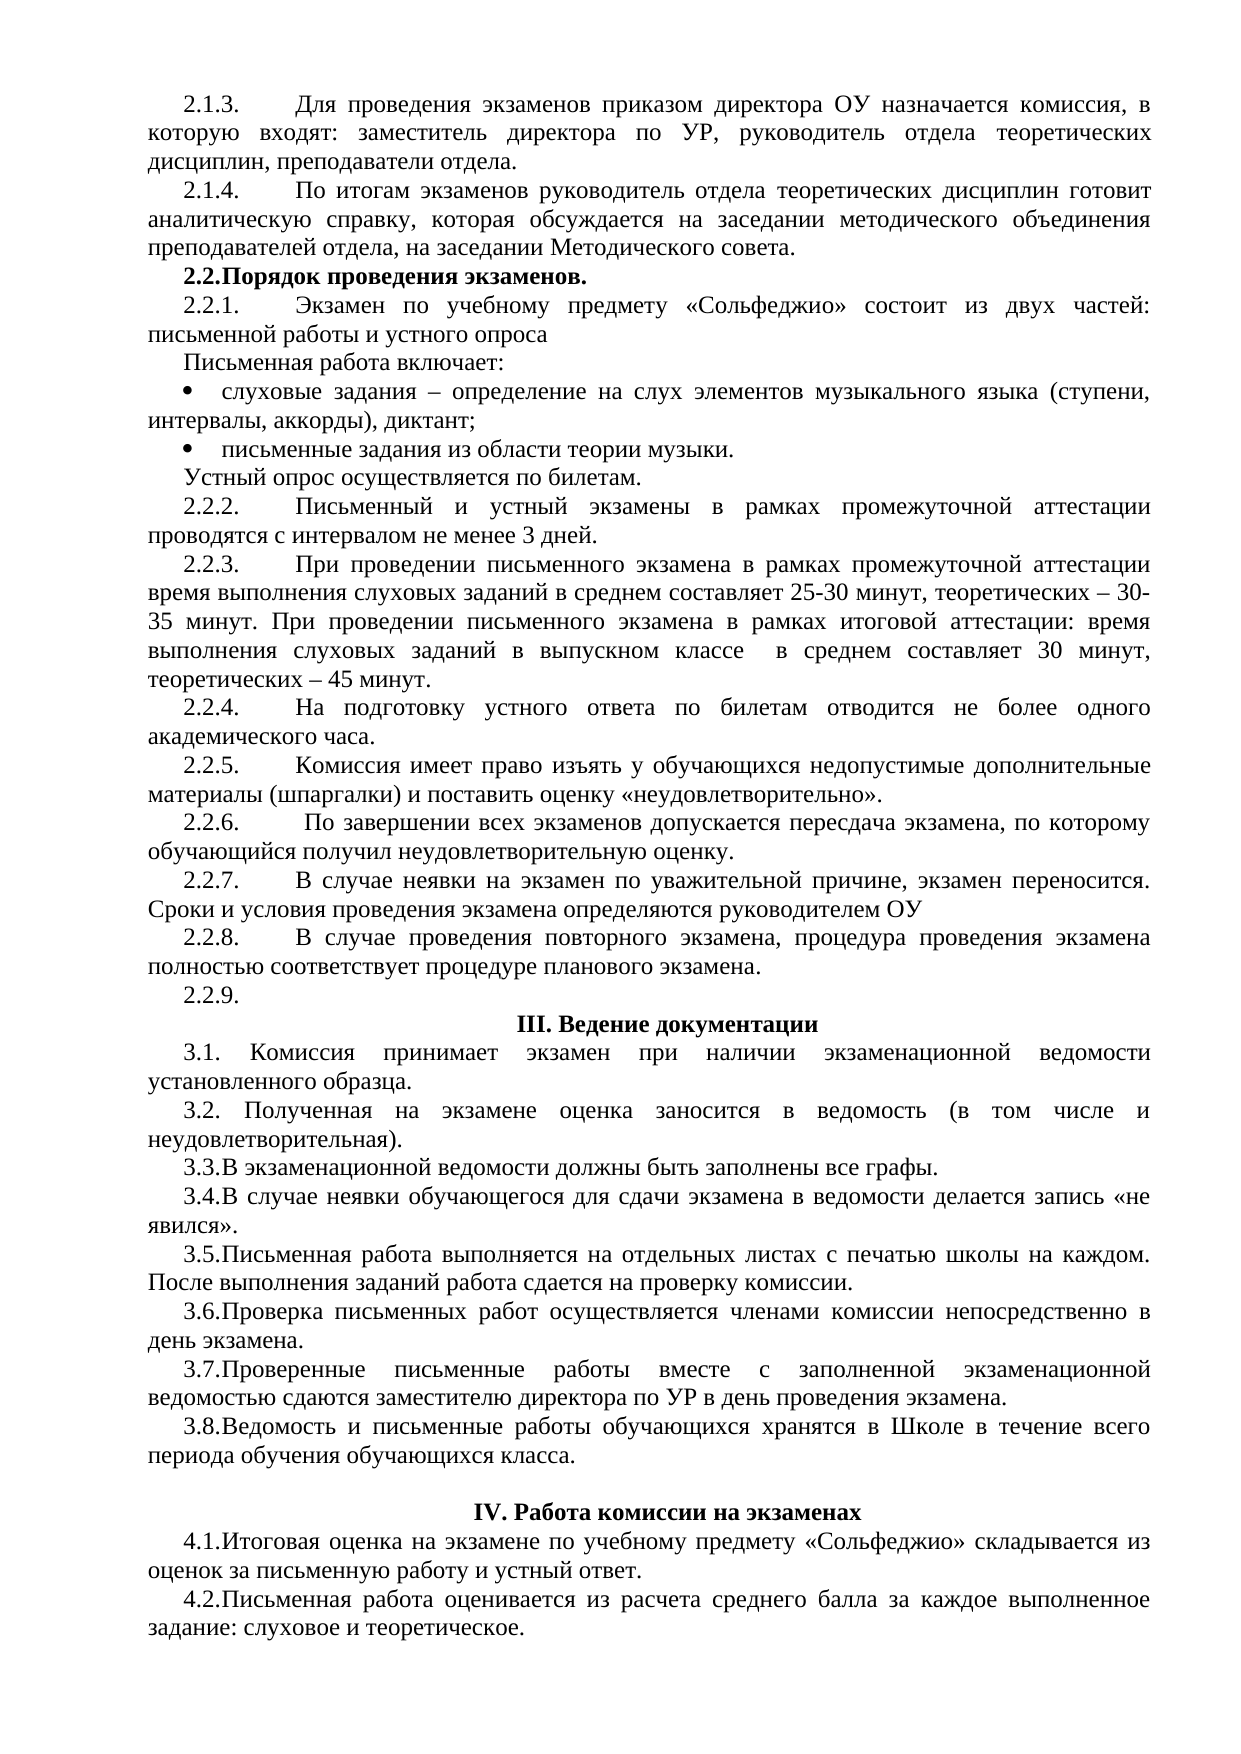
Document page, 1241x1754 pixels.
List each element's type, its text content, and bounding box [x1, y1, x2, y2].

list Устный опрос осуществляется по билетам. [148, 462, 1152, 491]
list На подготовку устного ответа по билетам отводится не более одного академического часа. [148, 692, 1152, 750]
list Ведомость и письменные работы обучающихся хранятся в Школе в течение всего периода обучения обучающихся класса. [148, 1411, 1152, 1469]
list Проверенные письменные работы вместе с заполненной экзаменационной ведомостью сдаются заместителю директора по УР в день проведения экзамена. [148, 1354, 1152, 1411]
list По завершении всех экзаменов допускается пересдача экзамена, по которому обучающийся получил неудовлетворительную оценку. [148, 807, 1152, 865]
list Письменная работа включает: [148, 347, 1152, 376]
list Проверка письменных работ осуществляется членами комиссии непосредственно в день экзамена. [148, 1296, 1152, 1354]
list Экзамен по учебному предмету «Сольфеджио» состоит из двух частей: письменной работы и устного опроса [148, 290, 1152, 347]
list Письменная работа оценивается из расчета среднего балла за каждое выполненное задание: слуховое и теоретическое. [148, 1584, 1152, 1641]
list Письменная работа выполняется на отдельных листах с печатью школы на каждом. После выполнения заданий работа сдается на проверку комиссии. [148, 1239, 1152, 1296]
list Полученная на экзамене оценка заносится в ведомость (в том числе и неудовлетворительная). [148, 1095, 1152, 1152]
list При проведении письменного экзамена в рамках промежуточной аттестации время выполнения слуховых заданий в среднем составляет 25-30 минут, теоретических – 30-35 минут. При проведении письменного экзамена в рамках итоговой аттестации: время выполнения слуховых заданий в выпускном классе в среднем составляет 30 минут, теоретических – 45 минут. [148, 549, 1152, 692]
list письменные задания из области теории музыки. [148, 434, 1152, 462]
list В случае неявки на экзамен по уважительной причине, экзамен переносится. Сроки и условия проведения экзамена определяются руководителем ОУ [148, 865, 1152, 922]
list III. Ведение документации [148, 1009, 1152, 1037]
list Для проведения экзаменов приказом директора ОУ назначается комиссия, в которую входят: заместитель директора по УР, руководитель отдела теоретических дисциплин, преподаватели отдела. [148, 89, 1152, 175]
list Комиссия принимает экзамен при наличии экзаменационной ведомости установленного образца. [148, 1037, 1152, 1095]
text IV. Работа комиссии на экзаменах [148, 1497, 1152, 1526]
list Комиссия имеет право изъять у обучающихся недопустимые дополнительные материалы (шпаргалки) и поставить оценку «неудовлетворительно». [148, 750, 1152, 807]
list В случае проведения повторного экзамена, процедура проведения экзамена полностью соответствует процедуре планового экзамена. [148, 922, 1152, 980]
list слуховые задания – определение на слух элементов музыкального языка (ступени, интервалы, аккорды), диктант; [148, 376, 1152, 434]
list Порядок проведения экзаменов. [148, 261, 1152, 290]
list Письменный и устный экзамены в рамках промежуточной аттестации проводятся с интервалом не менее 3 дней. [148, 491, 1152, 549]
list По итогам экзаменов руководитель отдела теоретических дисциплин готовит аналитическую справку, которая обсуждается на заседании методического объединения преподавателей отдела, на заседании Методического совета. [148, 175, 1152, 261]
list В экзаменационной ведомости должны быть заполнены все графы. [148, 1152, 1152, 1181]
list В случае неявки обучающегося для сдачи экзамена в ведомости делается запись «не явился». [148, 1181, 1152, 1239]
list Итоговая оценка на экзамене по учебному предмету «Сольфеджио» складывается из оценок за письменную работу и устный ответ. [148, 1526, 1152, 1584]
